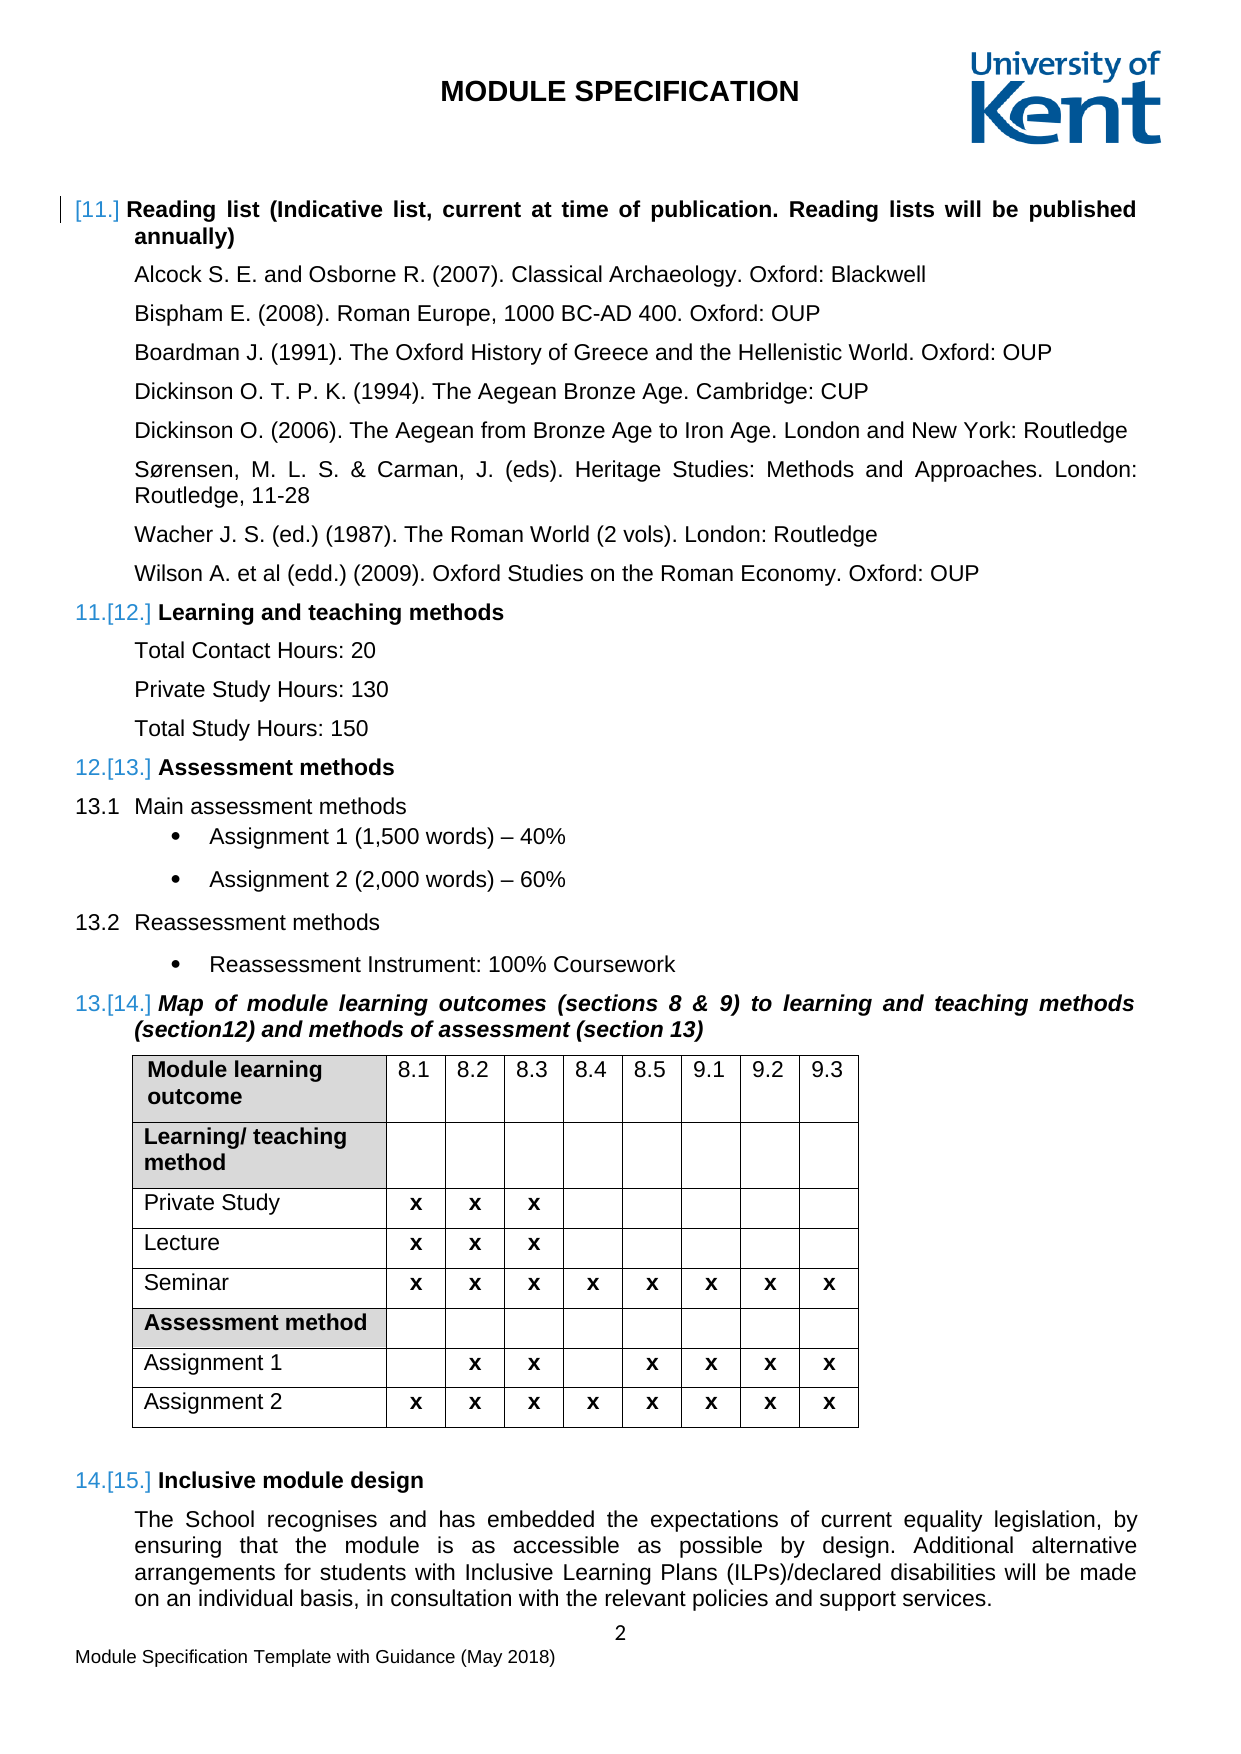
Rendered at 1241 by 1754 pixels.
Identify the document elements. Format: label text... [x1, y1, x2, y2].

table_cell x [446, 1388, 504, 1427]
table_cell [800, 1229, 858, 1268]
table_cell x [564, 1388, 622, 1427]
table_cell x [623, 1349, 681, 1387]
table_cell x [505, 1229, 563, 1268]
list Map of module learning outcomes (sections 8 & 9) to learning and teaching methods (section12) and methods of assessment (section 13) [75, 990, 1138, 1043]
table_cell [682, 1189, 740, 1228]
table_cell [800, 1123, 858, 1188]
table_cell [623, 1189, 681, 1228]
table_cell x [741, 1388, 799, 1427]
text Bispham E. (2008). Roman Europe, 1000 BC-AD 400. Oxford: OUP [134, 300, 1138, 327]
text Private Study Hours: 130 [134, 676, 1138, 703]
table_cell [505, 1309, 563, 1347]
table_cell x [682, 1349, 740, 1387]
table_cell [682, 1229, 740, 1268]
table_cell [741, 1123, 799, 1188]
text Dickinson O. (2006). The Aegean from Bronze Age to Iron Age. London and New York: Routledge [134, 417, 1138, 443]
table_cell x [505, 1349, 563, 1387]
text Boardman J. (1991). The Oxford History of Greece and the Hellenistic World. Oxford: OUP [134, 339, 1138, 366]
table_cell x [387, 1189, 445, 1228]
text Wacher J. S. (ed.) (1987). The Roman World (2 vols). London: Routledge [134, 521, 1138, 547]
table_cell x [682, 1388, 740, 1427]
table_cell x [505, 1269, 563, 1307]
table_cell x [623, 1388, 681, 1427]
table_cell [623, 1123, 681, 1188]
list Inclusive module design [75, 1467, 1138, 1493]
table_cell x [446, 1189, 504, 1228]
text Sørensen, M. L. S. & Carman, J. (eds). Heritage Studies: Methods and Approaches. London: Routledge, 11-28 [134, 456, 1138, 508]
table_cell Assignment 1 [133, 1349, 386, 1387]
table_cell x [446, 1269, 504, 1307]
table_cell Assignment 2 [133, 1388, 386, 1427]
text Alcock S. E. and Osborne R. (2007). Classical Archaeology. Oxford: Blackwell [134, 261, 1138, 288]
table_cell x [387, 1229, 445, 1268]
table_cell [741, 1189, 799, 1228]
table_cell x [741, 1349, 799, 1387]
table_cell x [623, 1269, 681, 1307]
table_cell [387, 1349, 445, 1387]
table_cell x [446, 1229, 504, 1268]
text Dickinson O. T. P. K. (1994). The Aegean Bronze Age. Cambridge: CUP [134, 378, 1138, 404]
table_cell [387, 1123, 445, 1188]
table_cell x [446, 1349, 504, 1387]
table_cell [564, 1229, 622, 1268]
table_cell [564, 1309, 622, 1347]
table_cell [741, 1229, 799, 1268]
table_cell [682, 1309, 740, 1347]
table_header 9.3 [800, 1056, 858, 1122]
table_header 9.2 [741, 1056, 799, 1122]
table_header Module learning outcome [133, 1056, 386, 1122]
table_cell [446, 1309, 504, 1347]
table_cell [741, 1309, 799, 1347]
table_cell [623, 1309, 681, 1347]
text Wilson A. et al (edd.) (2009). Oxford Studies on the Roman Economy. Oxford: OUP [134, 560, 1138, 586]
table_cell [800, 1189, 858, 1228]
list Learning and teaching methods [75, 599, 1138, 625]
table_header 8.2 [446, 1056, 504, 1122]
table_header 8.1 [387, 1056, 445, 1122]
table_cell Assessment method [133, 1309, 386, 1347]
list Main assessment methods [75, 793, 1165, 819]
table_header 8.5 [623, 1056, 681, 1122]
table_header 8.4 [564, 1056, 622, 1122]
table_cell [387, 1309, 445, 1347]
table_cell Private Study [133, 1189, 386, 1228]
text Total Study Hours: 150 [134, 715, 1138, 742]
table_cell [682, 1123, 740, 1188]
list Reading list (Indicative list, current at time of publication. Reading lists will be published annually) [75, 196, 1138, 249]
list Assessment methods [75, 754, 1138, 780]
list Assignment 1 (1,500 words) – 40% [172, 823, 1138, 849]
table_cell [564, 1349, 622, 1387]
table_cell x [387, 1269, 445, 1307]
picture [970, 48, 1163, 145]
table_cell x [505, 1388, 563, 1427]
list Reassessment Instrument: 100% Coursework [172, 951, 1138, 978]
text Total Contact Hours: 20 [134, 637, 1138, 664]
table_cell Learning/ teaching method [133, 1123, 386, 1188]
table_cell x [800, 1269, 858, 1307]
table_cell [623, 1229, 681, 1268]
table_cell x [682, 1269, 740, 1307]
table_cell x [741, 1269, 799, 1307]
table_header 9.1 [682, 1056, 740, 1122]
table_header 8.3 [505, 1056, 563, 1122]
table_cell Lecture [133, 1229, 386, 1268]
list Assignment 2 (2,000 words) – 60% [172, 866, 1138, 892]
table_cell x [800, 1388, 858, 1427]
text 13.2 Reassessment methods [75, 908, 1165, 935]
table_cell [446, 1123, 504, 1188]
table_cell Seminar [133, 1269, 386, 1307]
table_cell x [505, 1189, 563, 1228]
table_cell [505, 1123, 563, 1188]
table_cell x [387, 1388, 445, 1427]
text The School recognises and has embedded the expectations of current equality legislation, by ensuring that the module is as accessible as possible by design. Additional alternative arrangements for students with Inclusive Learning Plans (ILPs)/declared disabilities will be made on an individual basis, in consultation with the relevant policies and support services. [134, 1506, 1138, 1611]
table_cell [800, 1309, 858, 1347]
table_cell [564, 1189, 622, 1228]
table_cell x [564, 1269, 622, 1307]
table_cell x [800, 1349, 858, 1387]
table_cell [564, 1123, 622, 1188]
